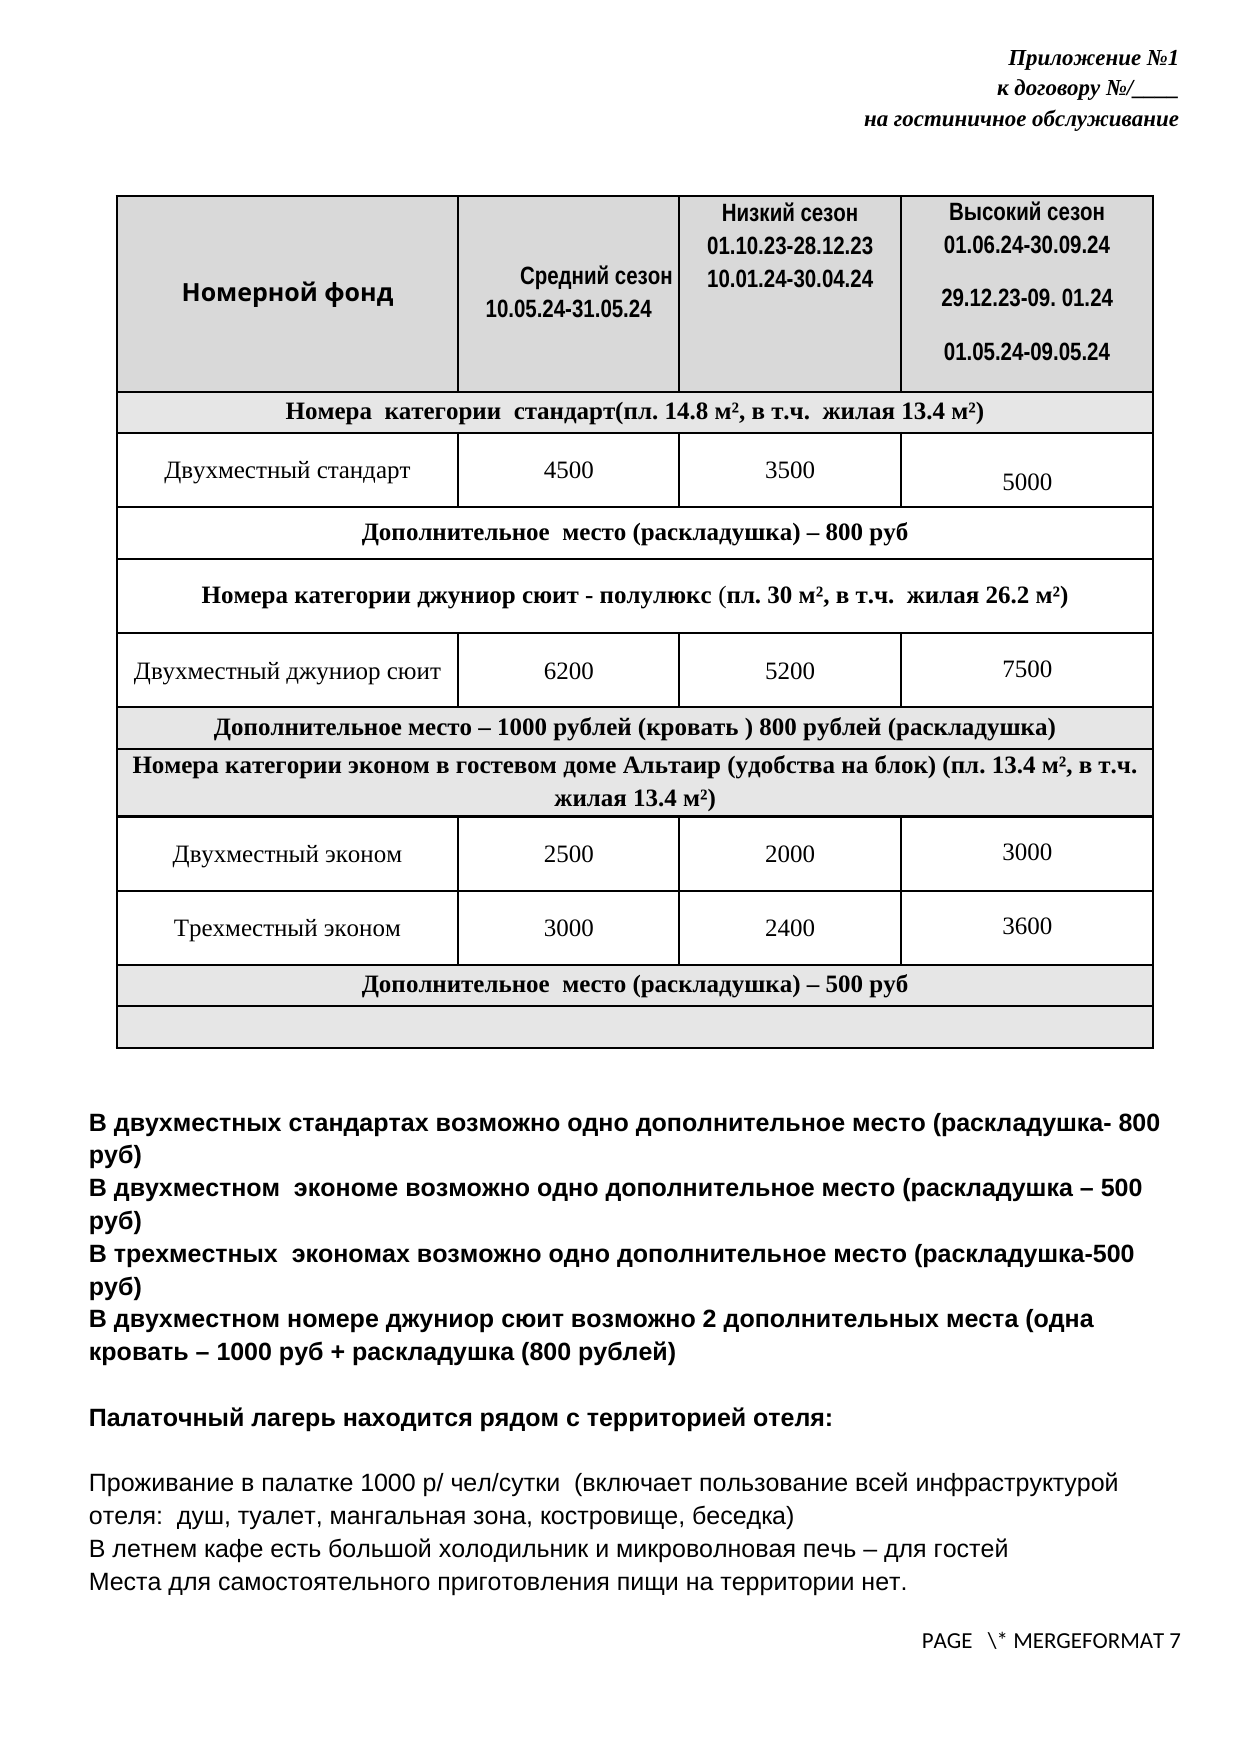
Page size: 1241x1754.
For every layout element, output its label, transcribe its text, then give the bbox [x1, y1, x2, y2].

table_cell 2000 [680, 818, 900, 889]
table_cell 6200 [459, 634, 678, 706]
table_cell Двухместный эконом [118, 818, 457, 889]
text Места для самостоятельного приготовления пищи на территории нет. [89, 1563, 1181, 1596]
table_cell Дополнительное место (раскладушка) – 800 руб [118, 508, 1152, 558]
table_cell 2500 [459, 818, 678, 889]
table_cell 3500 [680, 434, 900, 506]
table_cell 7500 [902, 634, 1152, 706]
table_cell 2400 [680, 892, 900, 964]
table_cell Дополнительное место (раскладушка) – 500 руб [118, 966, 1152, 1005]
text В летнем кафе есть большой холодильник и микроволновая печь – для гостей [89, 1530, 1181, 1563]
text Палаточный лагерь находится рядом с территорией отеля: [89, 1399, 1181, 1432]
table_cell Номера категории эконом в гостевом доме Альтаир (удобства на блок) (пл. 13.4 м², в т.ч. жилая 13.4 м²) [118, 750, 1152, 815]
text В трехместных экономах возможно одно дополнительное место (раскладушка-500 руб) [89, 1235, 1181, 1300]
text Проживание в палатке 1000 р/ чел/сутки (включает пользование всей инфраструктурой отеля: душ, туалет, мангальная зона, костровище, беседка) [89, 1464, 1181, 1530]
table_cell Двухместный стандарт [118, 434, 457, 506]
table_cell Трехместный эконом [118, 892, 457, 964]
table_cell 3000 [902, 818, 1152, 889]
table_cell 5200 [680, 634, 900, 706]
table_cell [118, 1007, 1152, 1047]
table_cell 5000 [902, 434, 1152, 506]
table_cell 3000 [459, 892, 678, 964]
text к договору №/____ [89, 74, 1181, 101]
table_cell Двухместный джуниор сюит [118, 634, 457, 706]
text на гостиничное обслуживание [89, 105, 1181, 131]
table_cell 3600 [902, 892, 1152, 964]
text Приложение №1 [89, 44, 1181, 71]
table_cell Дополнительное место – 1000 рублей (кровать ) 800 рублей (раскладушка) [118, 708, 1152, 748]
text В двухместном экономе возможно одно дополнительное место (раскладушка – 500 руб) [89, 1169, 1181, 1235]
table_header Средний сезон 10.05.24-31.05.24 [459, 197, 678, 391]
table_header Номерной фонд [118, 197, 457, 391]
table_cell Номера категории стандарт(пл. 14.8 м², в т.ч. жилая 13.4 м²) [118, 393, 1152, 432]
table_header Низкий сезон 01.10.23-28.12.23 10.01.24-30.04.24 [680, 197, 900, 391]
table_header Высокий сезон 01.06.24-30.09.24 29.12.23-09. 01.24 01.05.24-09.05.24 [902, 197, 1152, 391]
table_cell 4500 [459, 434, 678, 506]
text В двухместном номере джуниор сюит возможно 2 дополнительных места (одна кровать – 1000 руб + раскладушка (800 рублей) [89, 1300, 1181, 1366]
table_cell Номера категории джуниор сюит - полулюкс (пл. 30 м², в т.ч. жилая 26.2 м²) [118, 560, 1152, 632]
text В двухместных стандартах возможно одно дополнительное место (раскладушка- 800 руб) [89, 1103, 1181, 1169]
